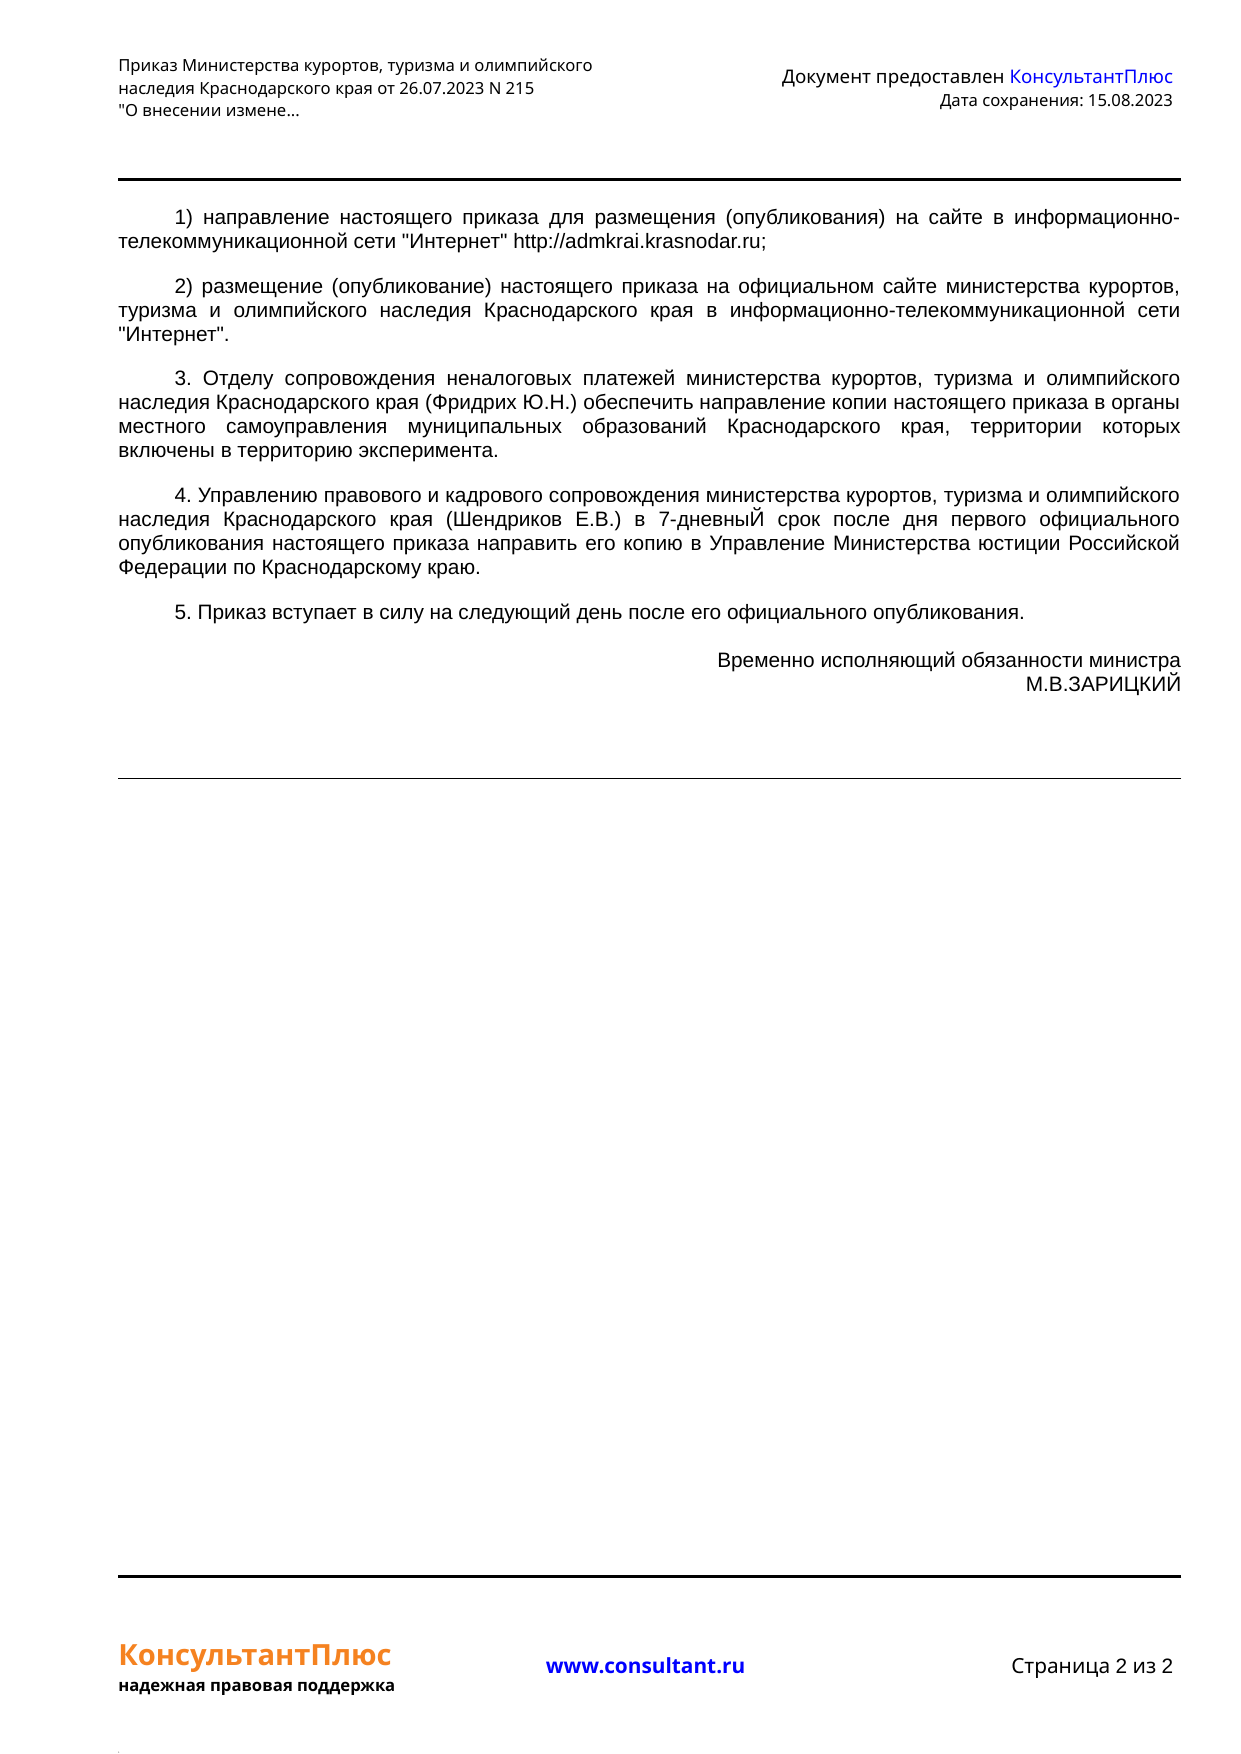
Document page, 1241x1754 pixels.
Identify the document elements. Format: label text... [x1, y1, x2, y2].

text Временно исполняющий обязанности министра [118, 647, 1181, 671]
text 4. Управлению правового и кадрового сопровождения министерства курортов, туризма и олимпийского наследия Краснодарского края (Шендриков Е.В.) в 7-дневныЙ срок после дня первого официального опубликования настоящего приказа направить его копию в Управление Министерства юстиции Российской Федерации по Краснодарскому краю. [118, 483, 1181, 579]
text 5. Приказ вступает в силу на следующий день после его официального опубликования. [118, 599, 1181, 623]
text М.В.ЗАРИЦКИЙ [118, 671, 1181, 695]
text 1) направление настоящего приказа для размещения (опубликования) на сайте в информационно-телекоммуникационной сети "Интернет" http://admkrai.krasnodar.ru; [118, 205, 1181, 253]
text 3. Отделу сопровождения неналоговых платежей министерства курортов, туризма и олимпийского наследия Краснодарского края (Фридрих Ю.Н.) обеспечить направление копии настоящего приказа в органы местного самоуправления муниципальных образований Краснодарского края, территории которых включены в территорию эксперимента. [118, 366, 1181, 462]
text 2) размещение (опубликование) настоящего приказа на официальном сайте министерства курортов, туризма и олимпийского наследия Краснодарского края в информационно-телекоммуникационной сети "Интернет". [118, 273, 1181, 345]
